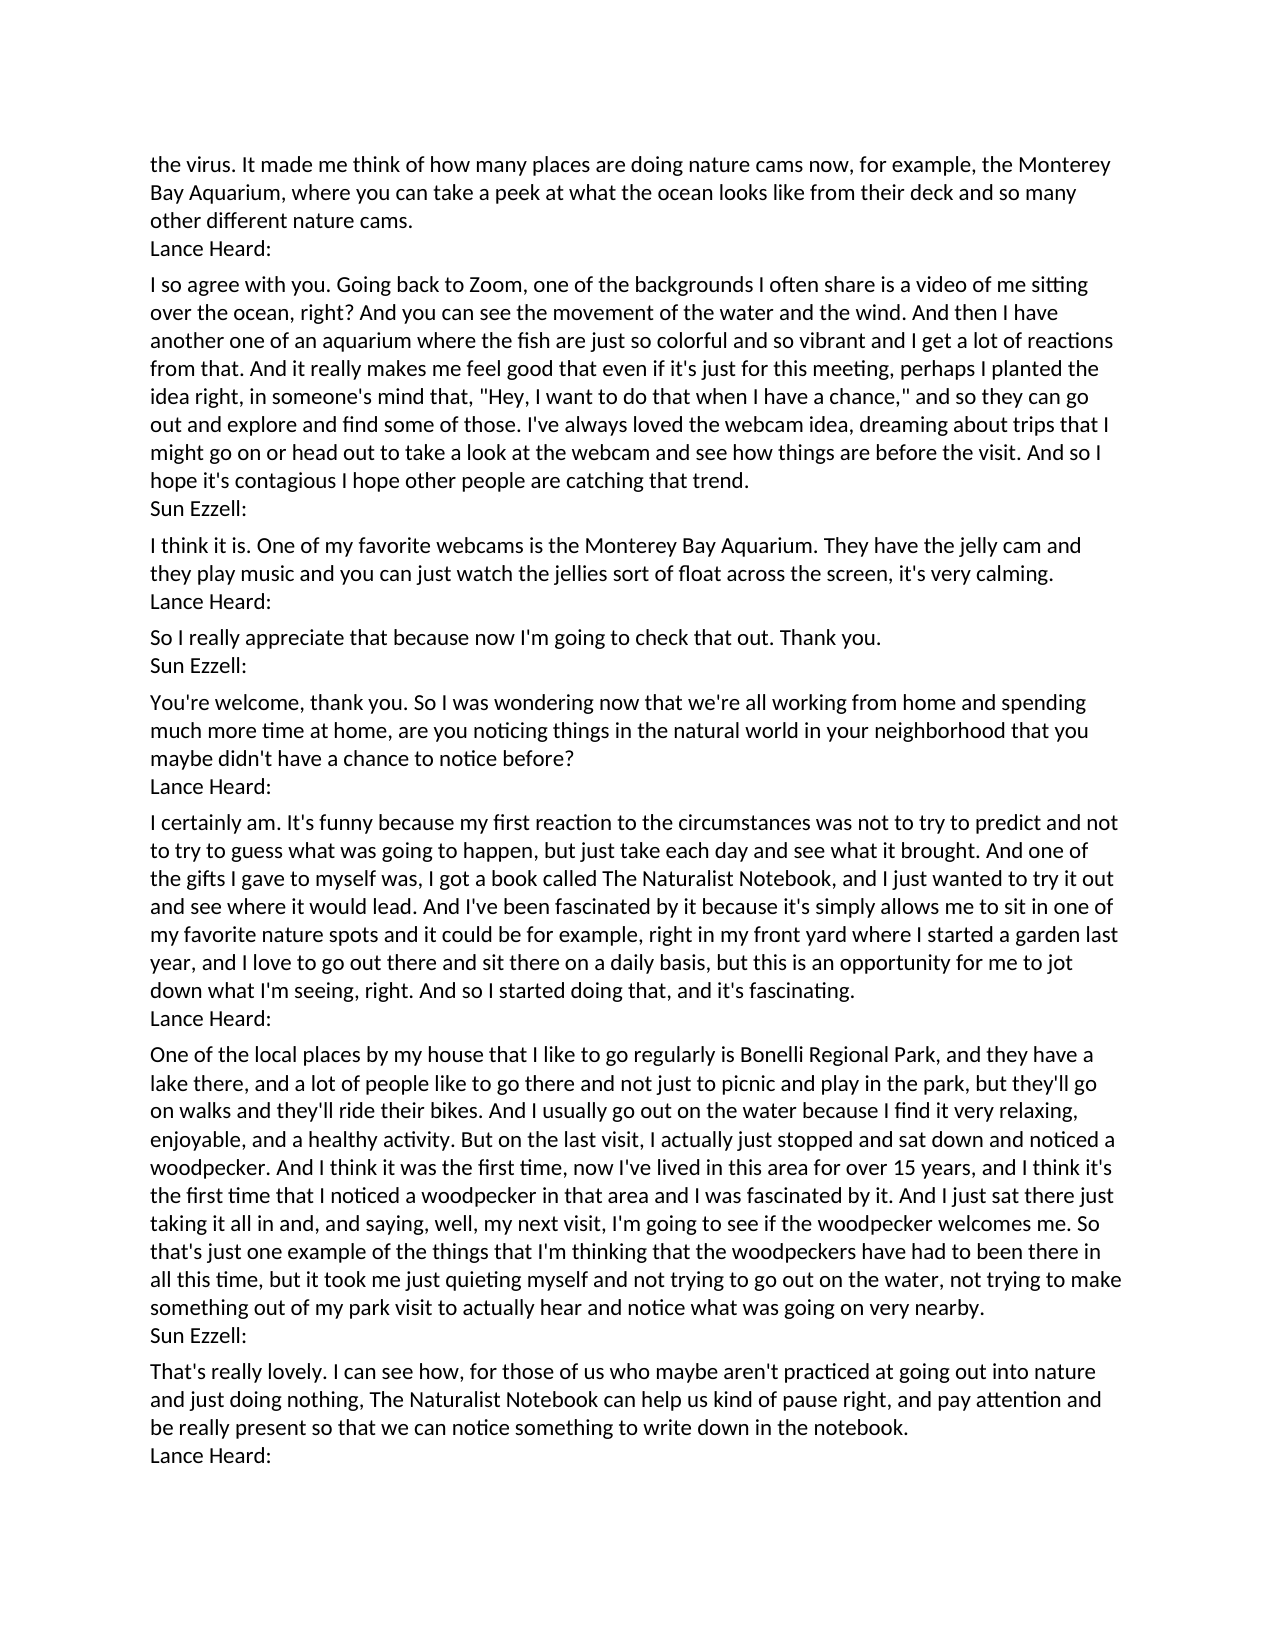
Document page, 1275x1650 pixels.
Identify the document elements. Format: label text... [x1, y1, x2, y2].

text Sun Ezzell: [150, 1321, 1125, 1349]
text Lance Heard: [150, 234, 1125, 262]
text You're welcome, thank you. So I was wondering now that we're all working from home and spending much more time at home, are you noticing things in the natural world in your neighborhood that you maybe didn't have a chance to notice before? [150, 688, 1125, 772]
text Sun Ezzell: [150, 651, 1125, 679]
text Lance Heard: [150, 772, 1125, 800]
text I certainly am. It's funny because my first reaction to the circumstances was not to try to predict and not to try to guess what was going to happen, but just take each day and see what it brought. And one of the gifts I gave to myself was, I got a book called The Naturalist Notebook, and I just wanted to try it out and see where it would lead. And I've been fascinated by it because it's simply allows me to sit in one of my favorite nature spots and it could be for example, right in my front yard where I started a garden last year, and I love to go out there and sit there on a daily basis, but this is an opportunity for me to jot down what I'm seeing, right. And so I started doing that, and it's fascinating. [150, 808, 1125, 1004]
text Lance Heard: [150, 1441, 1125, 1469]
text Sun Ezzell: [150, 494, 1125, 523]
text So I really appreciate that because now I'm going to check that out. Thank you. [150, 623, 1125, 651]
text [150, 150, 1125, 234]
text That's really lovely. I can see how, for those of us who maybe aren't practiced at going out into nature and just doing nothing, The Naturalist Notebook can help us kind of pause right, and pay attention and be really present so that we can notice something to write down in the notebook. [150, 1357, 1125, 1441]
text One of the local places by my house that I like to go regularly is Bonelli Regional Park, and they have a lake there, and a lot of people like to go there and not just to picnic and play in the park, but they'll go on walks and they'll ride their bikes. And I usually go out on the water because I find it very relaxing, enjoyable, and a healthy activity. But on the last visit, I actually just stopped and sat down and noticed a woodpecker. And I think it was the first time, now I've lived in this area for over 15 years, and I think it's the first time that I noticed a woodpecker in that area and I was fascinated by it. And I just sat there just taking it all in and, and saying, well, my next visit, I'm going to see if the woodpecker welcomes me. So that's just one example of the things that I'm thinking that the woodpeckers have had to been there in all this time, but it took me just quieting myself and not trying to go out on the water, not trying to make something out of my park visit to actually hear and notice what was going on very nearby. [150, 1041, 1125, 1321]
text Lance Heard: [150, 587, 1125, 615]
text I think it is. One of my favorite webcams is the Monterey Bay Aquarium. They have the jelly cam and they play music and you can just watch the jellies sort of float across the screen, it's very calming. [150, 531, 1125, 587]
text Lance Heard: [150, 1004, 1125, 1032]
text I so agree with you. Going back to Zoom, one of the backgrounds I often share is a video of me sitting over the ocean, right? And you can see the movement of the water and the wind. And then I have another one of an aquarium where the fish are just so colorful and so vibrant and I get a lot of reactions from that. And it really makes me feel good that even if it's just for this meeting, perhaps I planted the idea right, in someone's mind that, "Hey, I want to do that when I have a chance," and so they can go out and explore and find some of those. I've always loved the webcam idea, dreaming about trips that I might go on or head out to take a look at the webcam and see how things are before the visit. And so I hope it's contagious I hope other people are catching that trend. [150, 270, 1125, 494]
